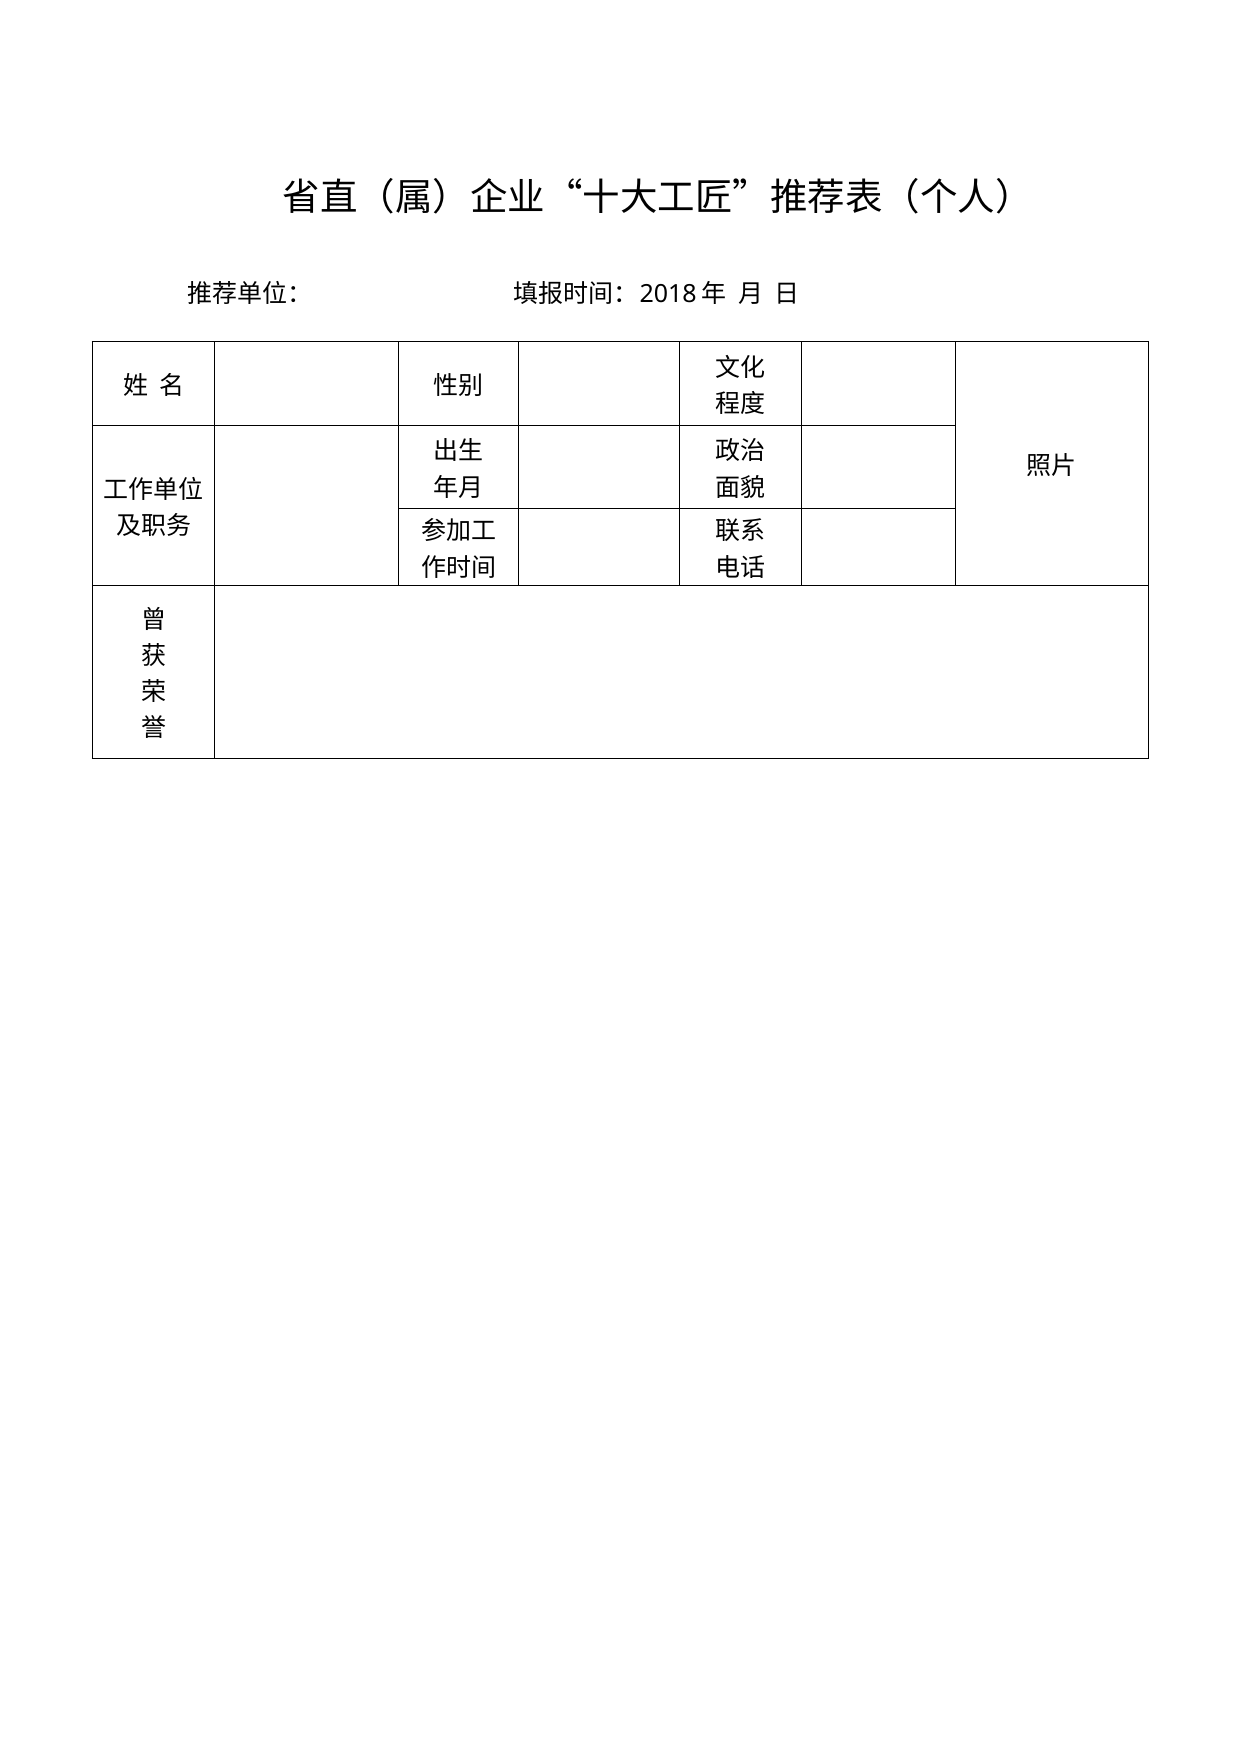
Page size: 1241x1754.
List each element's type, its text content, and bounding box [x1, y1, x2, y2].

table_cell [802, 426, 955, 508]
table_cell 联系 电话 [680, 509, 801, 585]
table_header 姓 名 [93, 342, 214, 425]
table_cell 曾 获 荣 誉 [93, 586, 214, 757]
table_cell [215, 586, 1148, 757]
table_header 文化 程度 [680, 342, 801, 425]
table_header [215, 342, 398, 425]
table_cell 工作单位及职务 [93, 426, 214, 585]
table_cell 出生 年月 [399, 426, 518, 508]
table_cell [519, 426, 679, 508]
table_header [802, 342, 955, 425]
table_header [519, 342, 679, 425]
table_cell [519, 509, 679, 585]
text 推荐单位： 填报时间：2018年 月 日 [187, 259, 1053, 324]
table_cell 政治 面貌 [680, 426, 801, 508]
table_cell [802, 509, 955, 585]
table_header 照片 [956, 342, 1148, 585]
text 省直（属）企业“十大工匠”推荐表（个人） [187, 162, 1053, 227]
table_header 性别 [399, 342, 518, 425]
table_cell 参加工作时间 [399, 509, 518, 585]
table_cell [215, 426, 398, 585]
